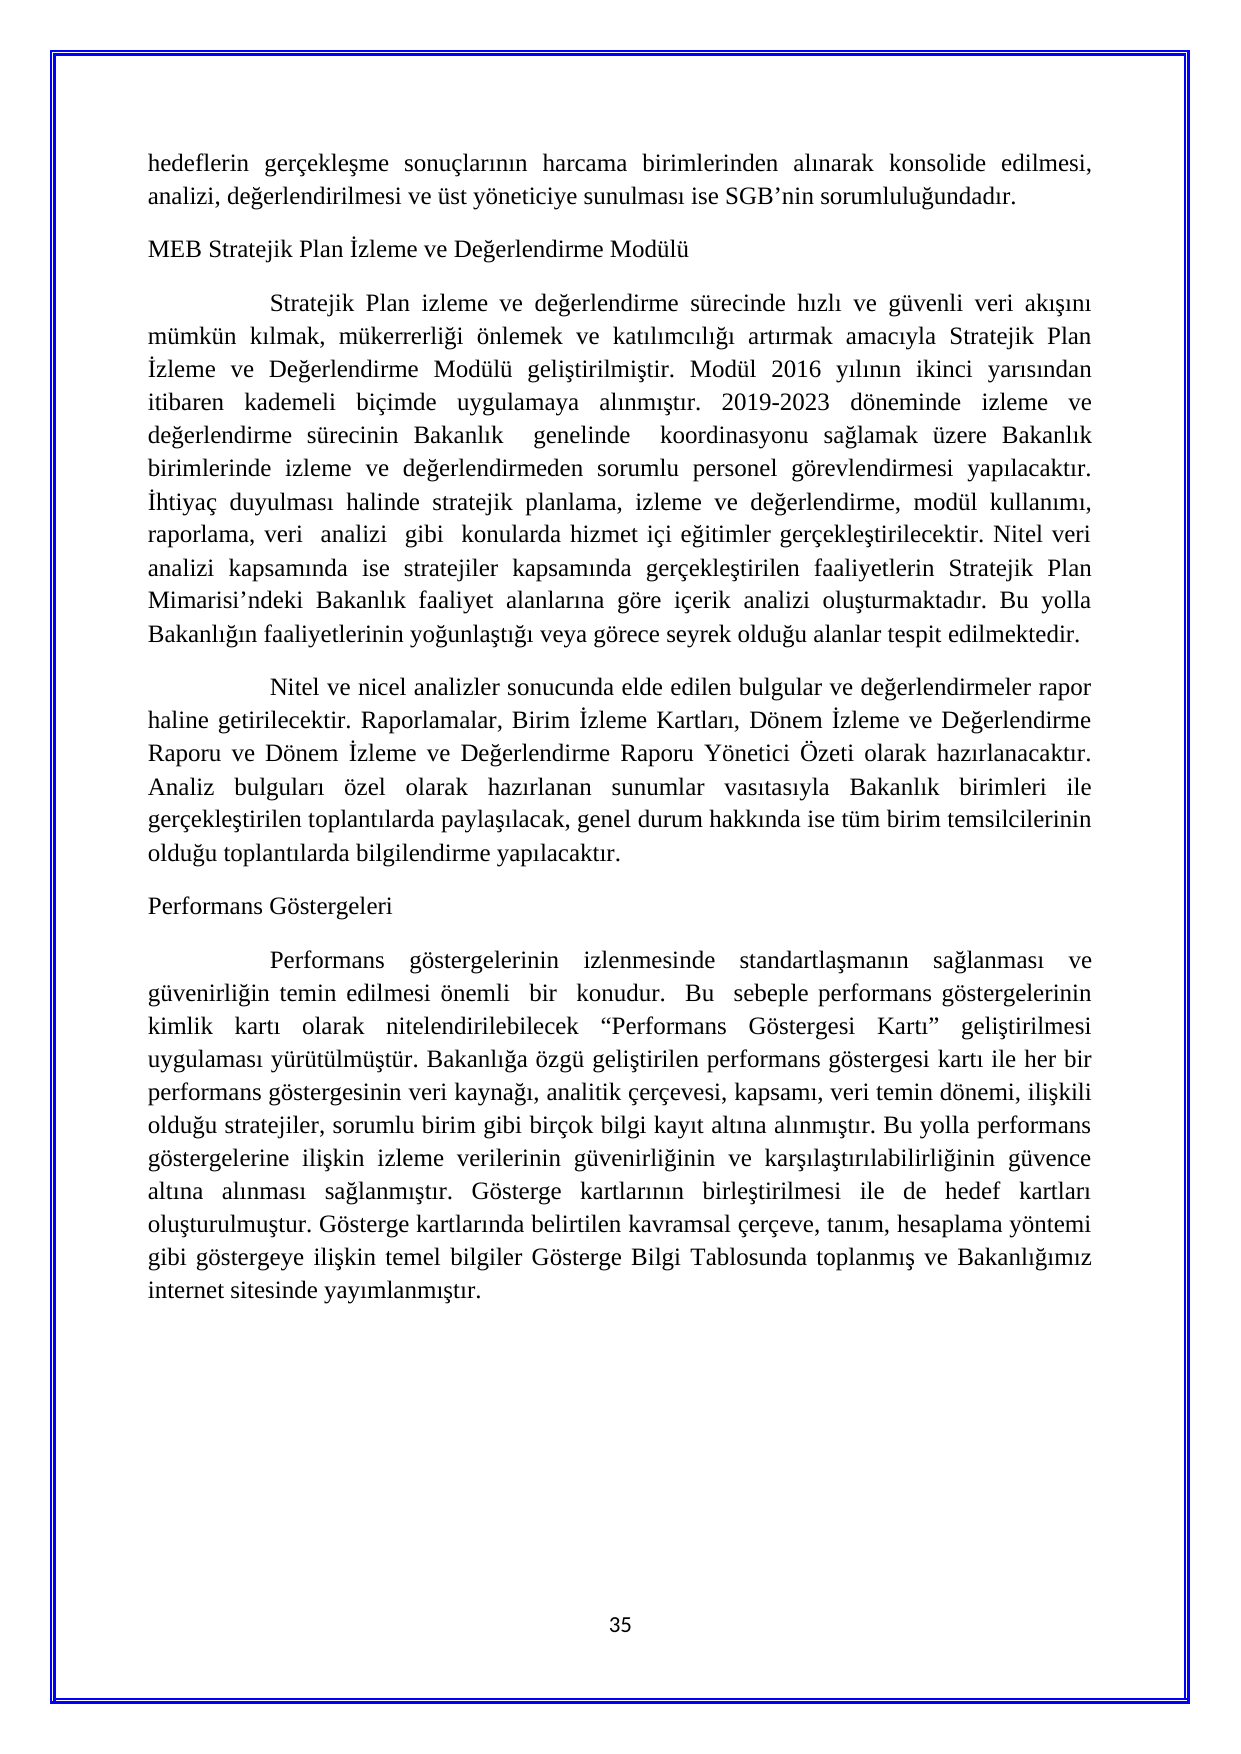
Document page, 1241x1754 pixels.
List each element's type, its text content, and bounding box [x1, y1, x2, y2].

text MEB Stratejik Plan İzleme ve Değerlendirme Modülü [148, 234, 1092, 263]
text Stratejik Plan izleme ve değerlendirme sürecinde hızlı ve güvenli veri akışını mümkün kılmak, mükerrerliği önlemek ve katılımcılığı artırmak amacıyla Stratejik Plan İzleme ve Değerlendirme Modülü geliştirilmiştir. Modül 2016 yılının ikinci yarısından itibaren kademeli biçimde uygulamaya alınmıştır. 2019-2023 döneminde izleme ve değerlendirme sürecinin Bakanlık genelinde koordinasyonu sağlamak üzere Bakanlık birimlerinde izleme ve değerlendirmeden sorumlu personel görevlendirmesi yapılacaktır. İhtiyaç duyulması halinde stratejik planlama, izleme ve değerlendirme, modül kullanımı, raporlama, veri analizi gibi konularda hizmet içi eğitimler gerçekleştirilecektir. Nitel veri analizi kapsamında ise stratejiler kapsamında gerçekleştirilen faaliyetlerin Stratejik Plan Mimarisi’ndeki Bakanlık faaliyet alanlarına göre içerik analizi oluşturmaktadır. Bu yolla Bakanlığın faaliyetlerinin yoğunlaştığı veya görece seyrek olduğu alanlar tespit edilmektedir. [148, 288, 1092, 647]
text Performans Göstergeleri [148, 891, 1092, 920]
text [148, 148, 1092, 209]
text Nitel ve nicel analizler sonucunda elde edilen bulgular ve değerlendirmeler rapor haline getirilecektir. Raporlamalar, Birim İzleme Kartları, Dönem İzleme ve Değerlendirme Raporu ve Dönem İzleme ve Değerlendirme Raporu Yönetici Özeti olarak hazırlanacaktır. Analiz bulguları özel olarak hazırlanan sunumlar vasıtasıyla Bakanlık birimleri ile gerçekleştirilen toplantılarda paylaşılacak, genel durum hakkında ise tüm birim temsilcilerinin olduğu toplantılarda bilgilendirme yapılacaktır. [148, 672, 1092, 866]
text Performans göstergelerinin izlenmesinde standartlaşmanın sağlanması ve güvenirliğin temin edilmesi önemli bir konudur. Bu sebeple performans göstergelerinin kimlik kartı olarak nitelendirilebilecek “Performans Göstergesi Kartı” geliştirilmesi uygulaması yürütülmüştür. Bakanlığa özgü geliştirilen performans göstergesi kartı ile her bir performans göstergesinin veri kaynağı, analitik çerçevesi, kapsamı, veri temin dönemi, ilişkili olduğu stratejiler, sorumlu birim gibi birçok bilgi kayıt altına alınmıştır. Bu yolla performans göstergelerine ilişkin izleme verilerinin güvenirliğinin ve karşılaştırılabilirliğinin güvence altına alınması sağlanmıştır. Gösterge kartlarının birleştirilmesi ile de hedef kartları oluşturulmuştur. Gösterge kartlarında belirtilen kavramsal çerçeve, tanım, hesaplama yöntemi gibi göstergeye ilişkin temel bilgiler Gösterge Bilgi Tablosunda toplanmış ve Bakanlığımız internet sitesinde yayımlanmıştır. [148, 945, 1092, 1304]
